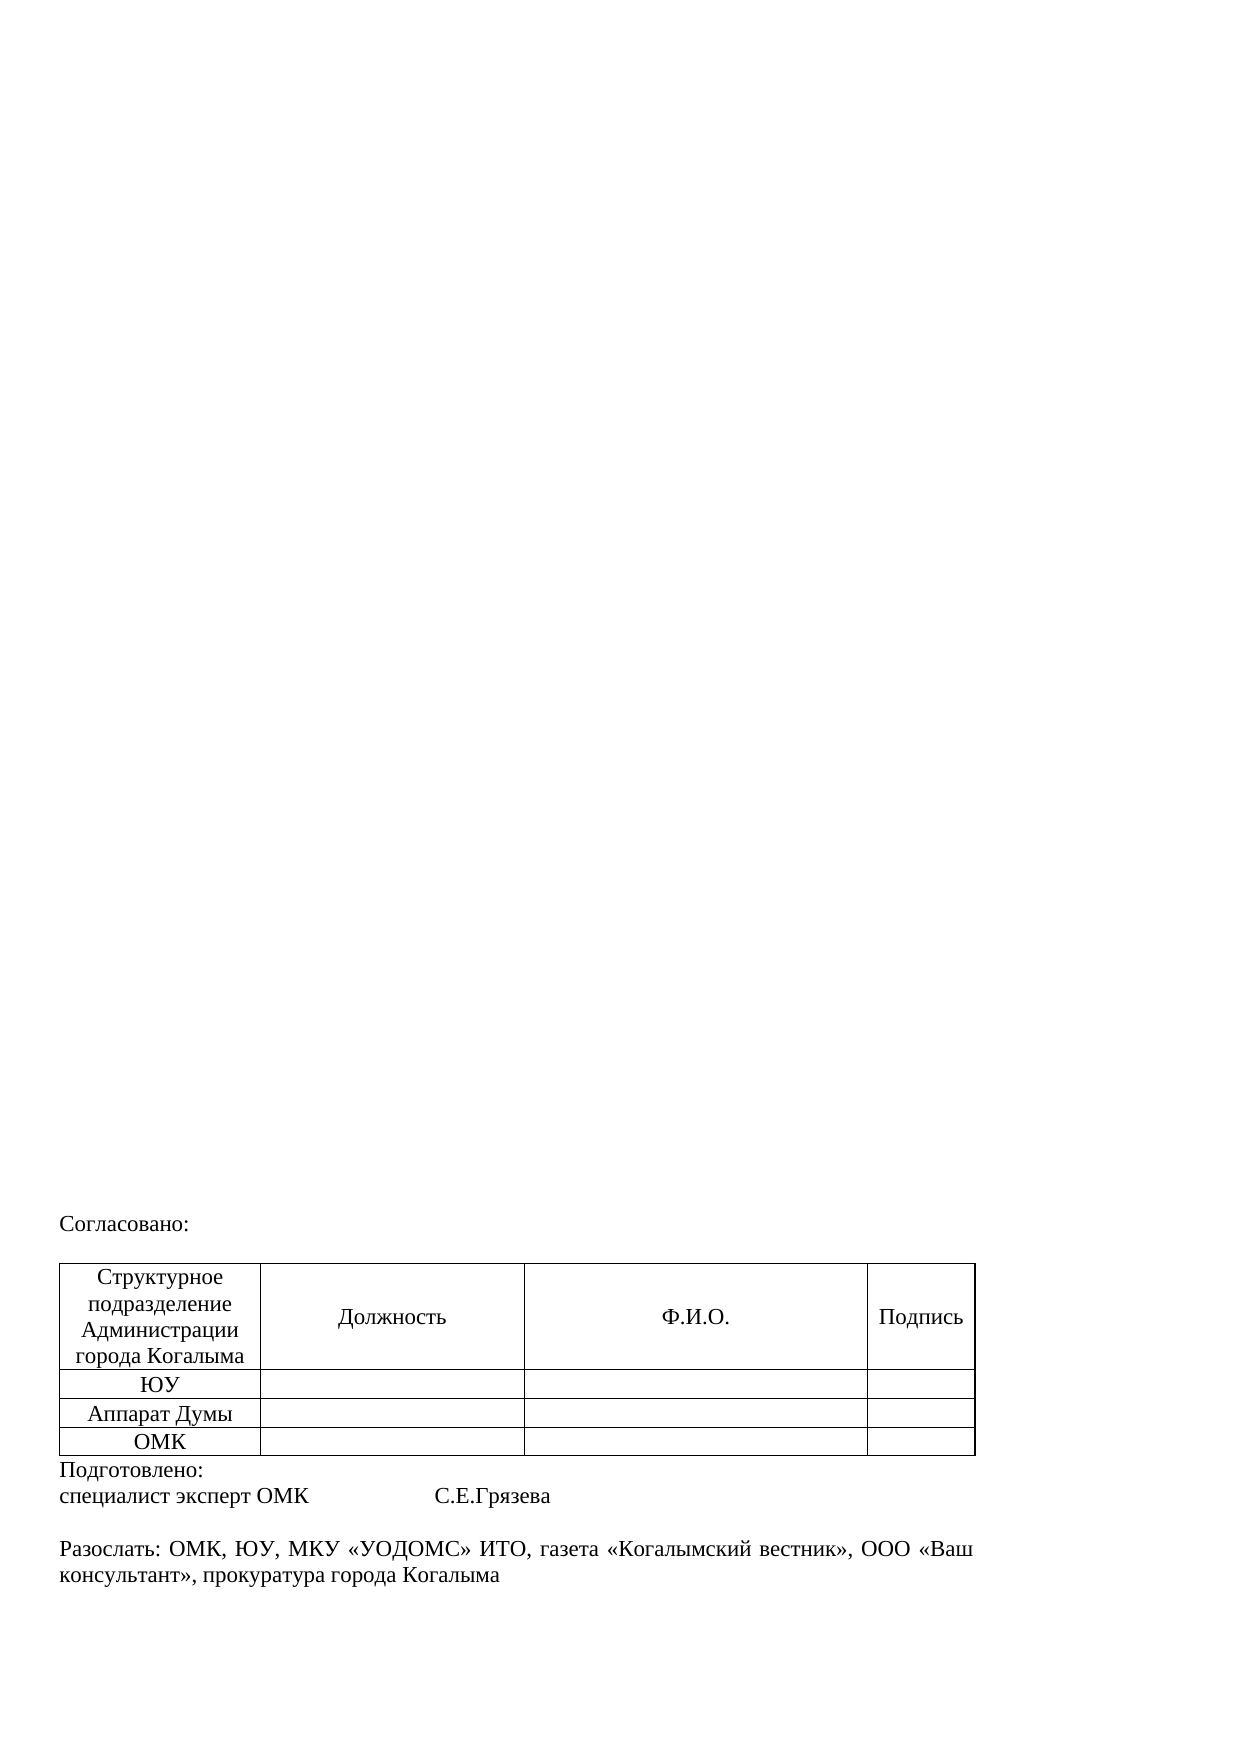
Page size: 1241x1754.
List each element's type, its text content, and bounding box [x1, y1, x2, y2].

table_cell [525, 1428, 867, 1454]
table_cell ОМК [60, 1428, 260, 1454]
table_header Подпись [868, 1264, 974, 1369]
table_cell [261, 1428, 524, 1454]
table_cell [525, 1370, 867, 1398]
table_cell [525, 1399, 867, 1427]
table_cell [868, 1399, 974, 1427]
text Согласовано: [59, 1210, 974, 1236]
table_cell Аппарат Думы [60, 1399, 260, 1427]
table_header Структурное подразделение Администрации города Когалыма [60, 1264, 260, 1369]
table_cell [868, 1370, 974, 1398]
table_header Ф.И.О. [525, 1264, 867, 1369]
text Подготовлено: [59, 1456, 974, 1482]
text специалист эксперт ОМК С.Е.Грязева [59, 1482, 974, 1508]
text Разослать: ОМК, ЮУ, МКУ «УОДОМС» ИТО, газета «Когалымский вестник», ООО «Ваш консультант», прокуратура города Когалыма [59, 1535, 974, 1587]
table_cell [261, 1399, 524, 1427]
table_cell ЮУ [60, 1370, 260, 1398]
table_header Должность [261, 1264, 524, 1369]
table_cell [868, 1428, 974, 1454]
table_cell [261, 1370, 524, 1398]
